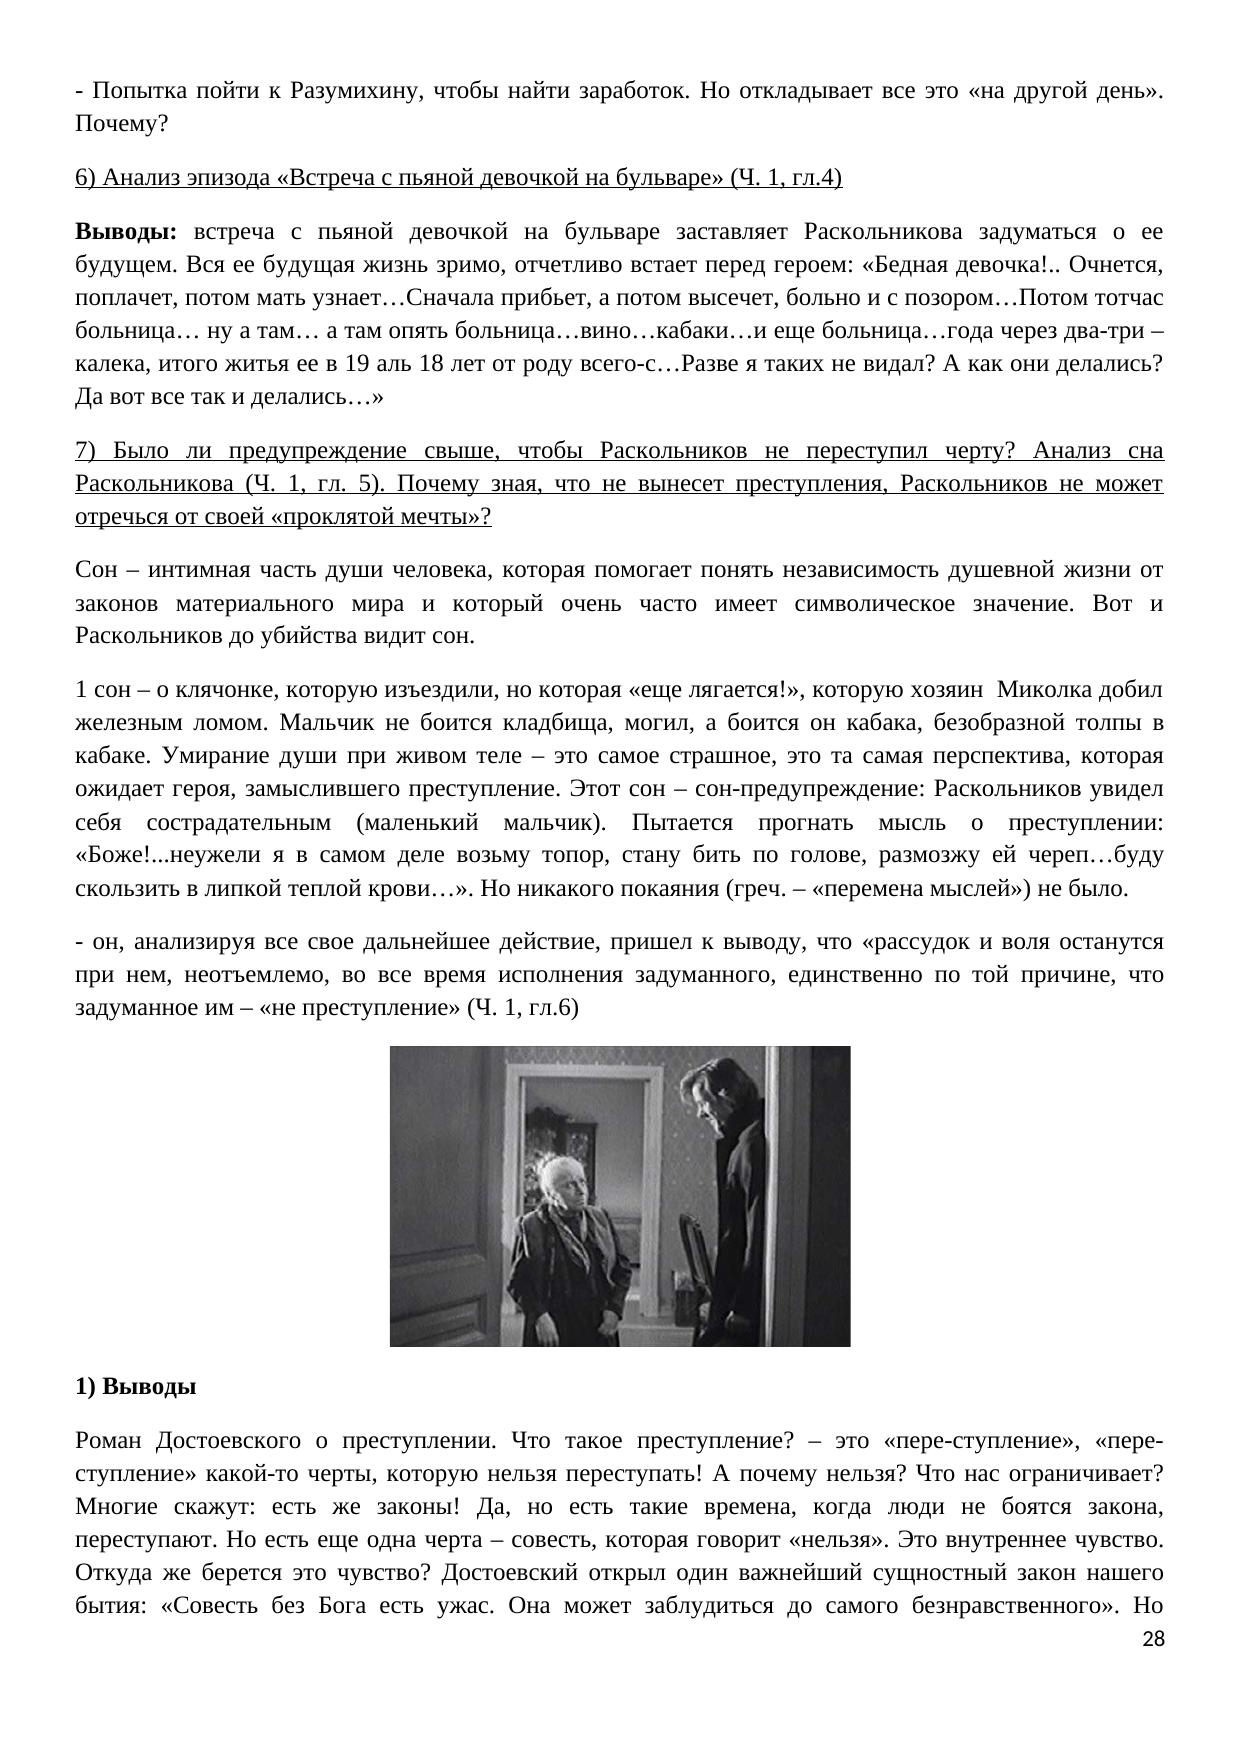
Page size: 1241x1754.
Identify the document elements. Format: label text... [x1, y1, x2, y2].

text 1 сон – о клячонке, которую изъездили, но которая «еще лягается!», которую хозяин Миколка добил железным ломом. Мальчик не боится кладбища, могил, а боится он кабака, безобразной толпы в кабаке. Умирание души при живом теле – это самое страшное, это та самая перспектива, которая ожидает героя, замыслившего преступление. Этот сон – сон-предупреждение: Раскольников увидел себя сострадательным (маленький мальчик). Пытается прогнать мысль о преступлении: «Боже!...неужели я в самом деле возьму топор, стану бить по голове, размозжу ей череп…буду скользить в липкой теплой крови…». Но никакого покаяния (греч. – «перемена мыслей») не было. [75, 674, 1165, 901]
text 7) Было ли предупреждение свыше, чтобы Раскольников не переступил черту? Анализ сна Раскольникова (Ч. 1, гл. 5). Почему зная, что не вынесет преступления, Раскольников не может отречься от своей «проклятой мечты»? [75, 435, 1165, 460]
text 1) Выводы [75, 1371, 1165, 1400]
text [75, 1425, 1165, 1619]
text 6) Анализ эпизода «Встреча с пьяной девочкой на бульваре» (Ч. 1, гл.4) [75, 162, 1165, 191]
text 7) Было ли предупреждение свыше, чтобы Раскольников не переступил черту? Анализ сна Раскольникова (Ч. 1, гл. 5). Почему зная, что не вынесет преступления, Раскольников не может отречься от своей «проклятой мечты»? [75, 461, 1165, 529]
text Сон – интимная часть души человека, которая помогает понять независимость душевной жизни от законов материального мира и который очень часто имеет символическое значение. Вот и Раскольников до убийства видит сон. [75, 554, 1165, 649]
text Выводы: встреча с пьяной девочкой на бульваре заставляет Раскольникова задуматься о ее будущем. Вся ее будущая жизнь зримо, отчетливо встает перед героем: «Бедная девочка!.. Очнется, поплачет, потом мать узнает…Сначала прибьет, а потом высечет, больно и с позором…Потом тотчас больница… ну а там… а там опять больница…вино…кабаки…и еще больница…года через два-три – калека, итого житья ее в 19 аль 18 лет от роду всего-с…Разве я таких не видал? А как они делались? Да вот все так и делались…» [75, 216, 1165, 409]
picture [389, 1046, 851, 1347]
text - он, анализируя все свое дальнейшее действие, пришел к выводу, что «рассудок и воля останутся при нем, неотъемлемо, во все время исполнения задуманного, единственно по той причине, что задуманное им – «не преступление» (Ч. 1, гл.6) [75, 926, 1165, 1021]
text - Попытка пойти к Разумихину, чтобы найти заработок. Но откладывает все это «на другой день». Почему? [75, 75, 1165, 137]
